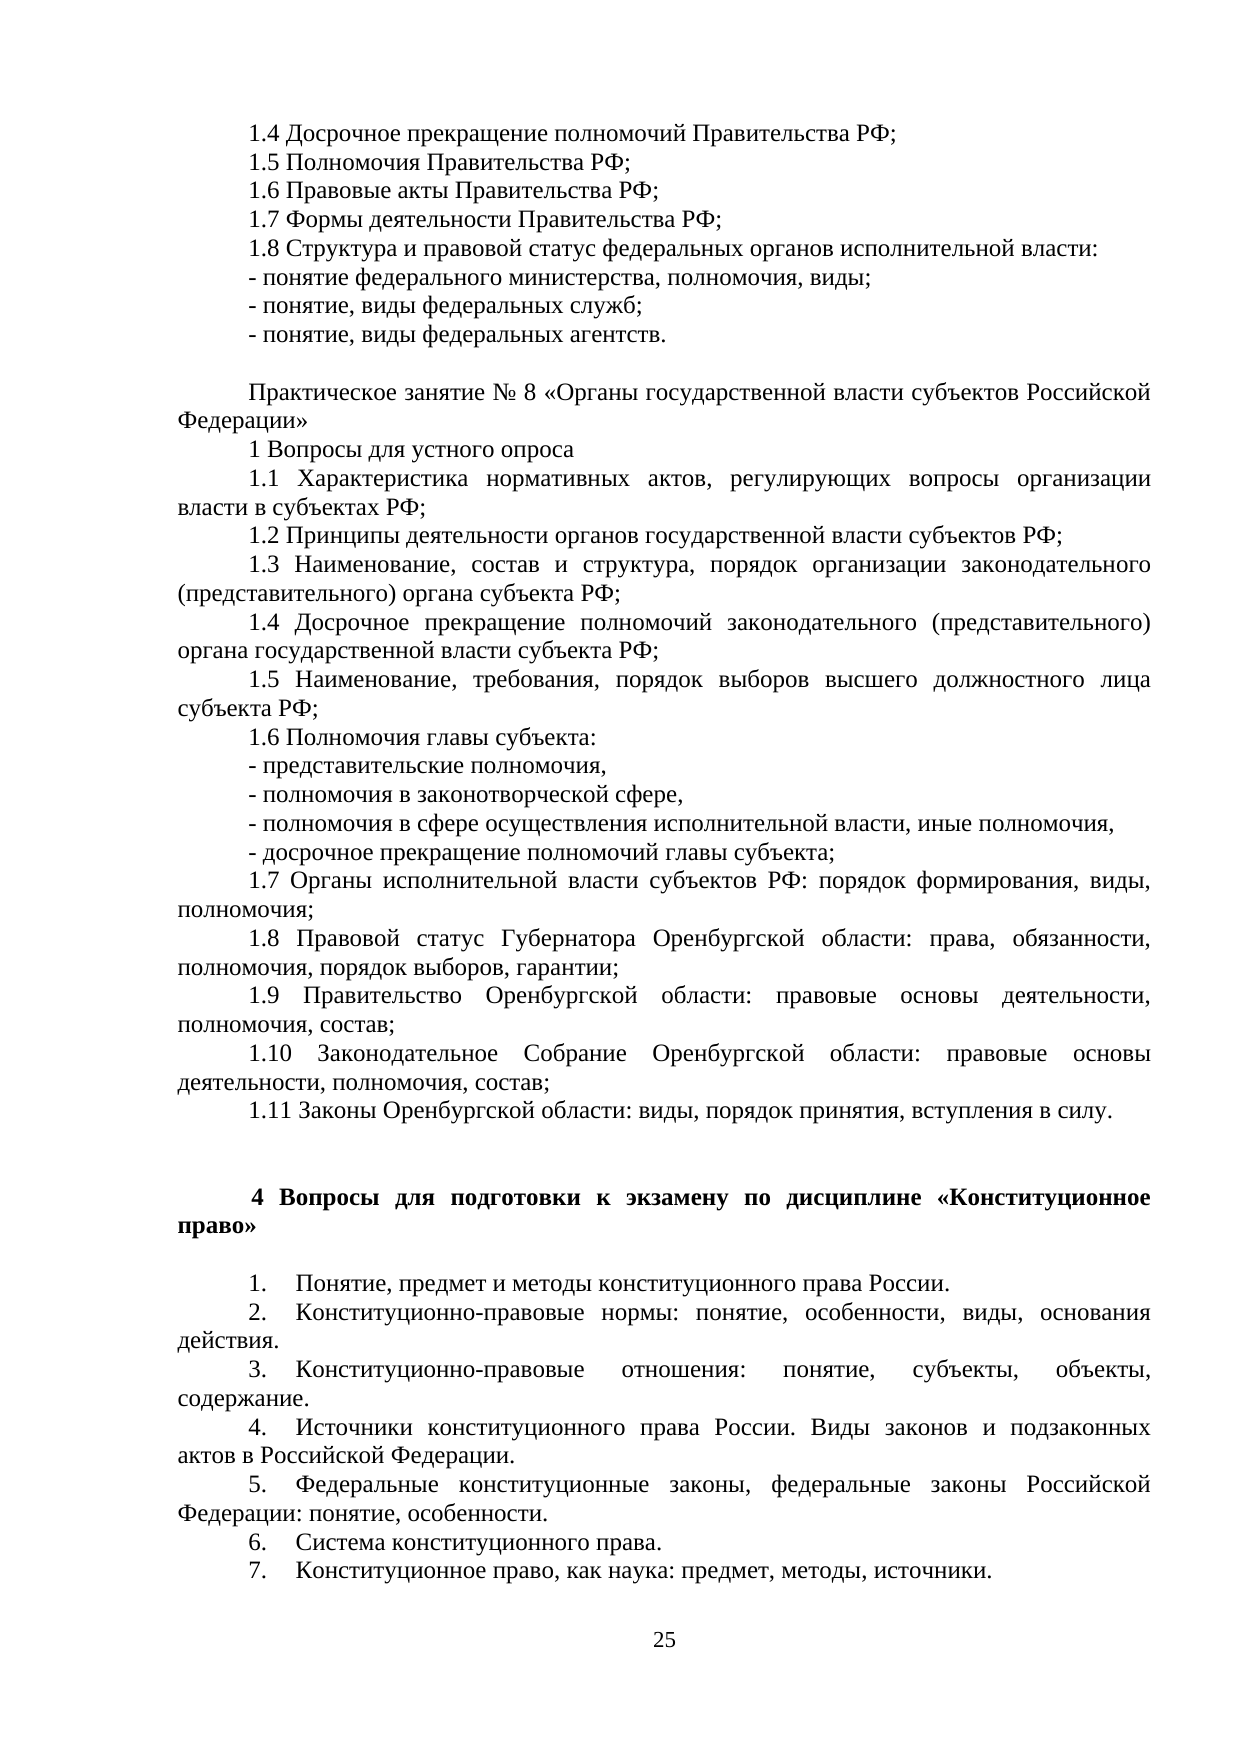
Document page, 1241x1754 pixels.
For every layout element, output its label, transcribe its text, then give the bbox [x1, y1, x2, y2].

list Источники конституционного права России. Виды законов и подзаконных актов в Российской Федерации. [177, 1412, 1152, 1469]
text 4 Вопросы для подготовки к экзамену по дисциплине «Конституционное право» [177, 1182, 1152, 1239]
text - понятие федерального министерства, полномочия, виды; [177, 262, 1152, 291]
list Конституционно-правовые отношения: понятие, субъекты, объекты, содержание. [177, 1354, 1152, 1412]
text 1.2 Принципы деятельности органов государственной власти субъектов РФ; [177, 521, 1152, 549]
text Практическое занятие № 8 «Органы государственной власти субъектов Российской Федерации» [177, 377, 1152, 434]
text - понятие, виды федеральных агентств. [177, 319, 1152, 348]
text - полномочия в законотворческой сфере, [177, 779, 1152, 808]
text 1 Вопросы для устного опроса [177, 434, 1152, 463]
list Конституционное право, как наука: предмет, методы, источники. [177, 1556, 1152, 1584]
text 1.4 Досрочное прекращение полномочий Правительства РФ; [177, 118, 1152, 147]
text 1.6 Полномочия главы субъекта: [177, 722, 1152, 751]
text 1.11 Законы Оренбургской области: виды, порядок принятия, вступления в силу. [177, 1096, 1152, 1124]
list Федеральные конституционные законы, федеральные законы Российской Федерации: понятие, особенности. [177, 1469, 1152, 1527]
text - понятие, виды федеральных служб; [177, 291, 1152, 319]
text 1.10 Законодательное Собрание Оренбургской области: правовые основы деятельности, полномочия, состав; [177, 1038, 1152, 1096]
text 1.3 Наименование, состав и структура, порядок организации законодательного (представительного) органа субъекта РФ; [177, 549, 1152, 607]
text 1.5 Полномочия Правительства РФ; [177, 147, 1152, 176]
list Понятие, предмет и методы конституционного права России. [177, 1268, 1152, 1297]
text 1.8 Структура и правовой статус федеральных органов исполнительной власти: [177, 233, 1152, 262]
text 1.6 Правовые акты Правительства РФ; [177, 176, 1152, 204]
text 1.1 Характеристика нормативных актов, регулирующих вопросы организации власти в субъектах РФ; [177, 463, 1152, 521]
text - представительские полномочия, [177, 751, 1152, 779]
text 1.8 Правовой статус Губернатора Оренбургской области: права, обязанности, полномочия, порядок выборов, гарантии; [177, 923, 1152, 981]
text - досрочное прекращение полномочий главы субъекта; [177, 837, 1152, 866]
text 1.4 Досрочное прекращение полномочий законодательного (представительного) органа государственной власти субъекта РФ; [177, 607, 1152, 664]
text - полномочия в сфере осуществления исполнительной власти, иные полномочия, [177, 808, 1152, 837]
list Конституционно-правовые нормы: понятие, особенности, виды, основания действия. [177, 1297, 1152, 1354]
text 1.7 Органы исполнительной власти субъектов РФ: порядок формирования, виды, полномочия; [177, 866, 1152, 923]
text 1.5 Наименование, требования, порядок выборов высшего должностного лица субъекта РФ; [177, 664, 1152, 722]
text 1.7 Формы деятельности Правительства РФ; [177, 204, 1152, 233]
list Система конституционного права. [177, 1527, 1152, 1556]
text 1.9 Правительство Оренбургской области: правовые основы деятельности, полномочия, состав; [177, 981, 1152, 1038]
